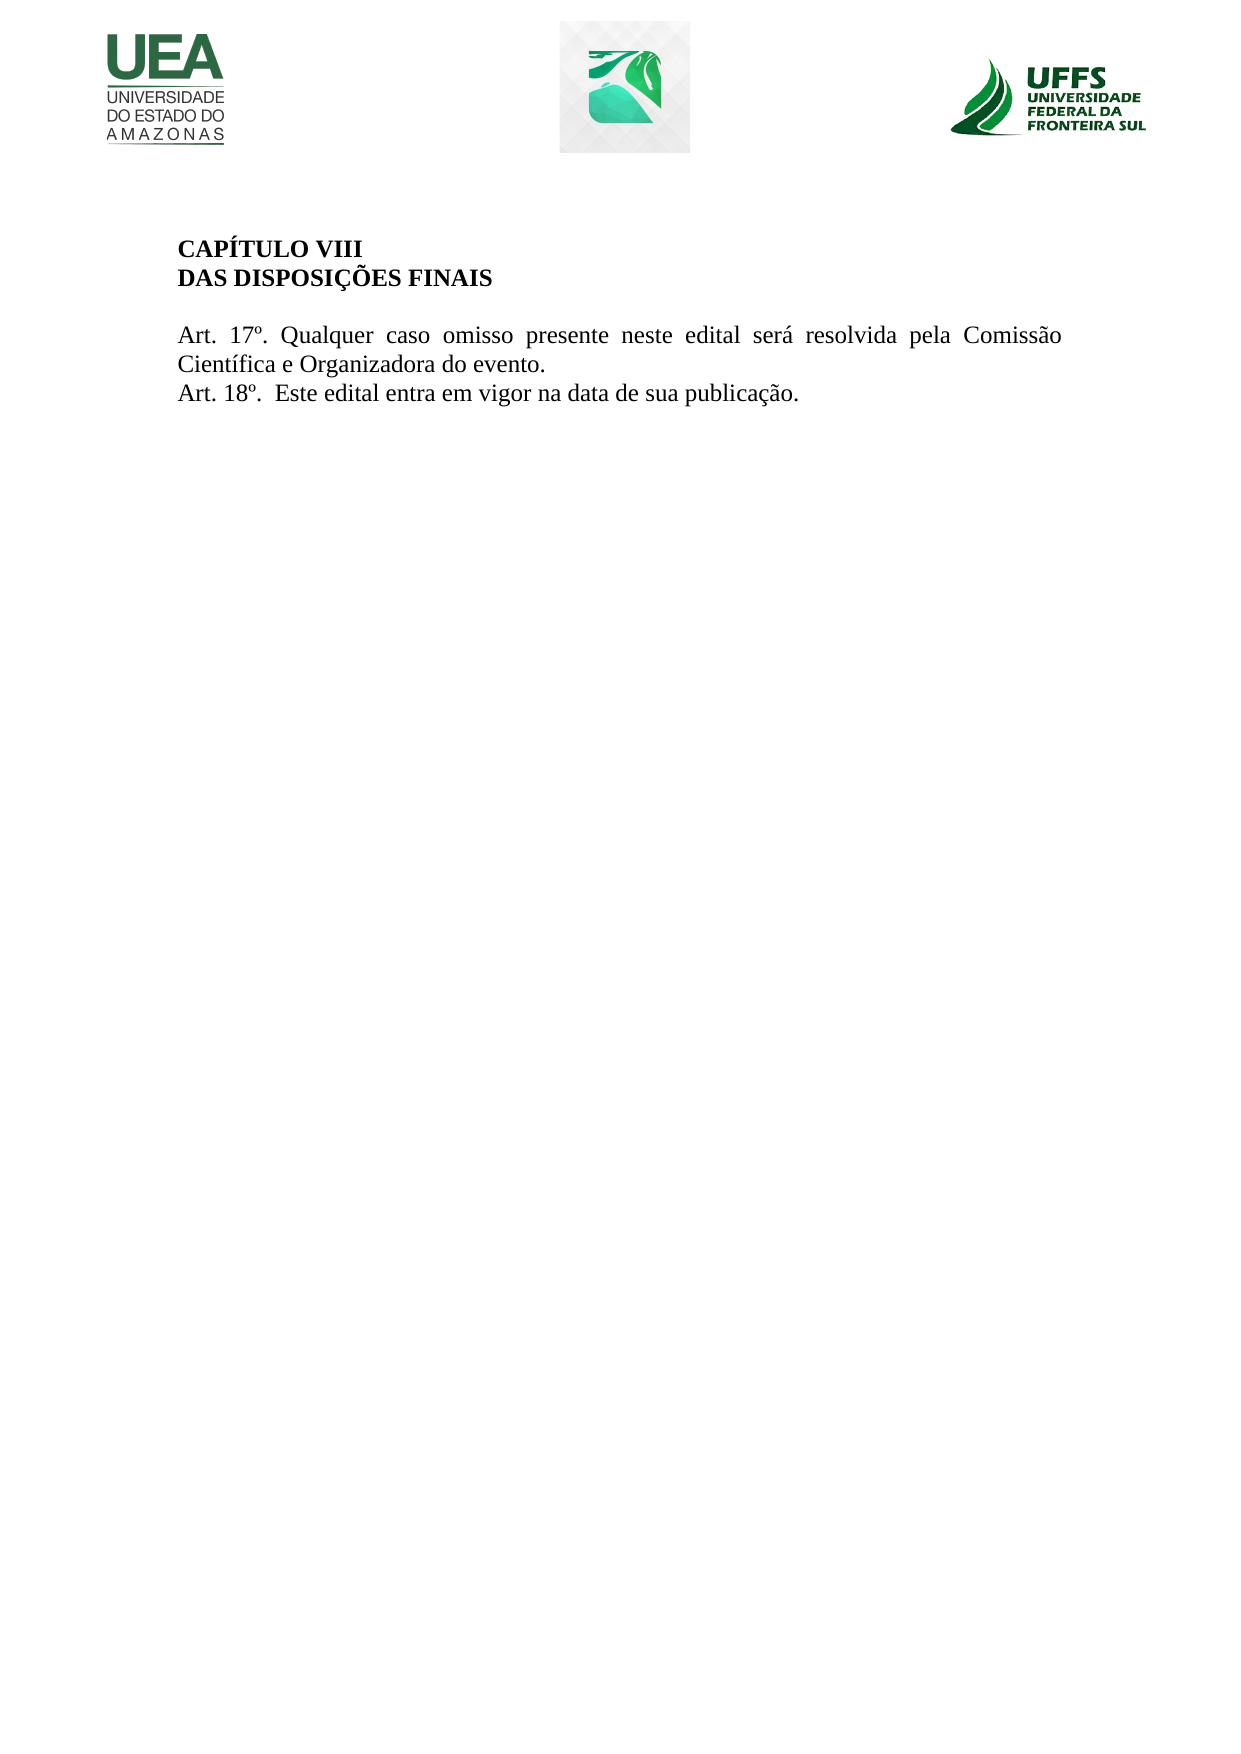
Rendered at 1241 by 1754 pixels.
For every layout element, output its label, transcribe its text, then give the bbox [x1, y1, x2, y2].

picture [106, 34, 224, 145]
picture [559, 21, 691, 153]
text Art. 18º. Este edital entra em vigor na data de sua publicação. [177, 378, 1063, 407]
text Art. 17º. Qualquer caso omisso presente neste edital será resolvida pela Comissão Científica e Organizadora do evento. [177, 321, 1063, 378]
picture [947, 22, 1154, 177]
text CAPÍTULO VIII [177, 234, 1063, 263]
text DAS DISPOSIÇÕES FINAIS [177, 263, 1063, 292]
